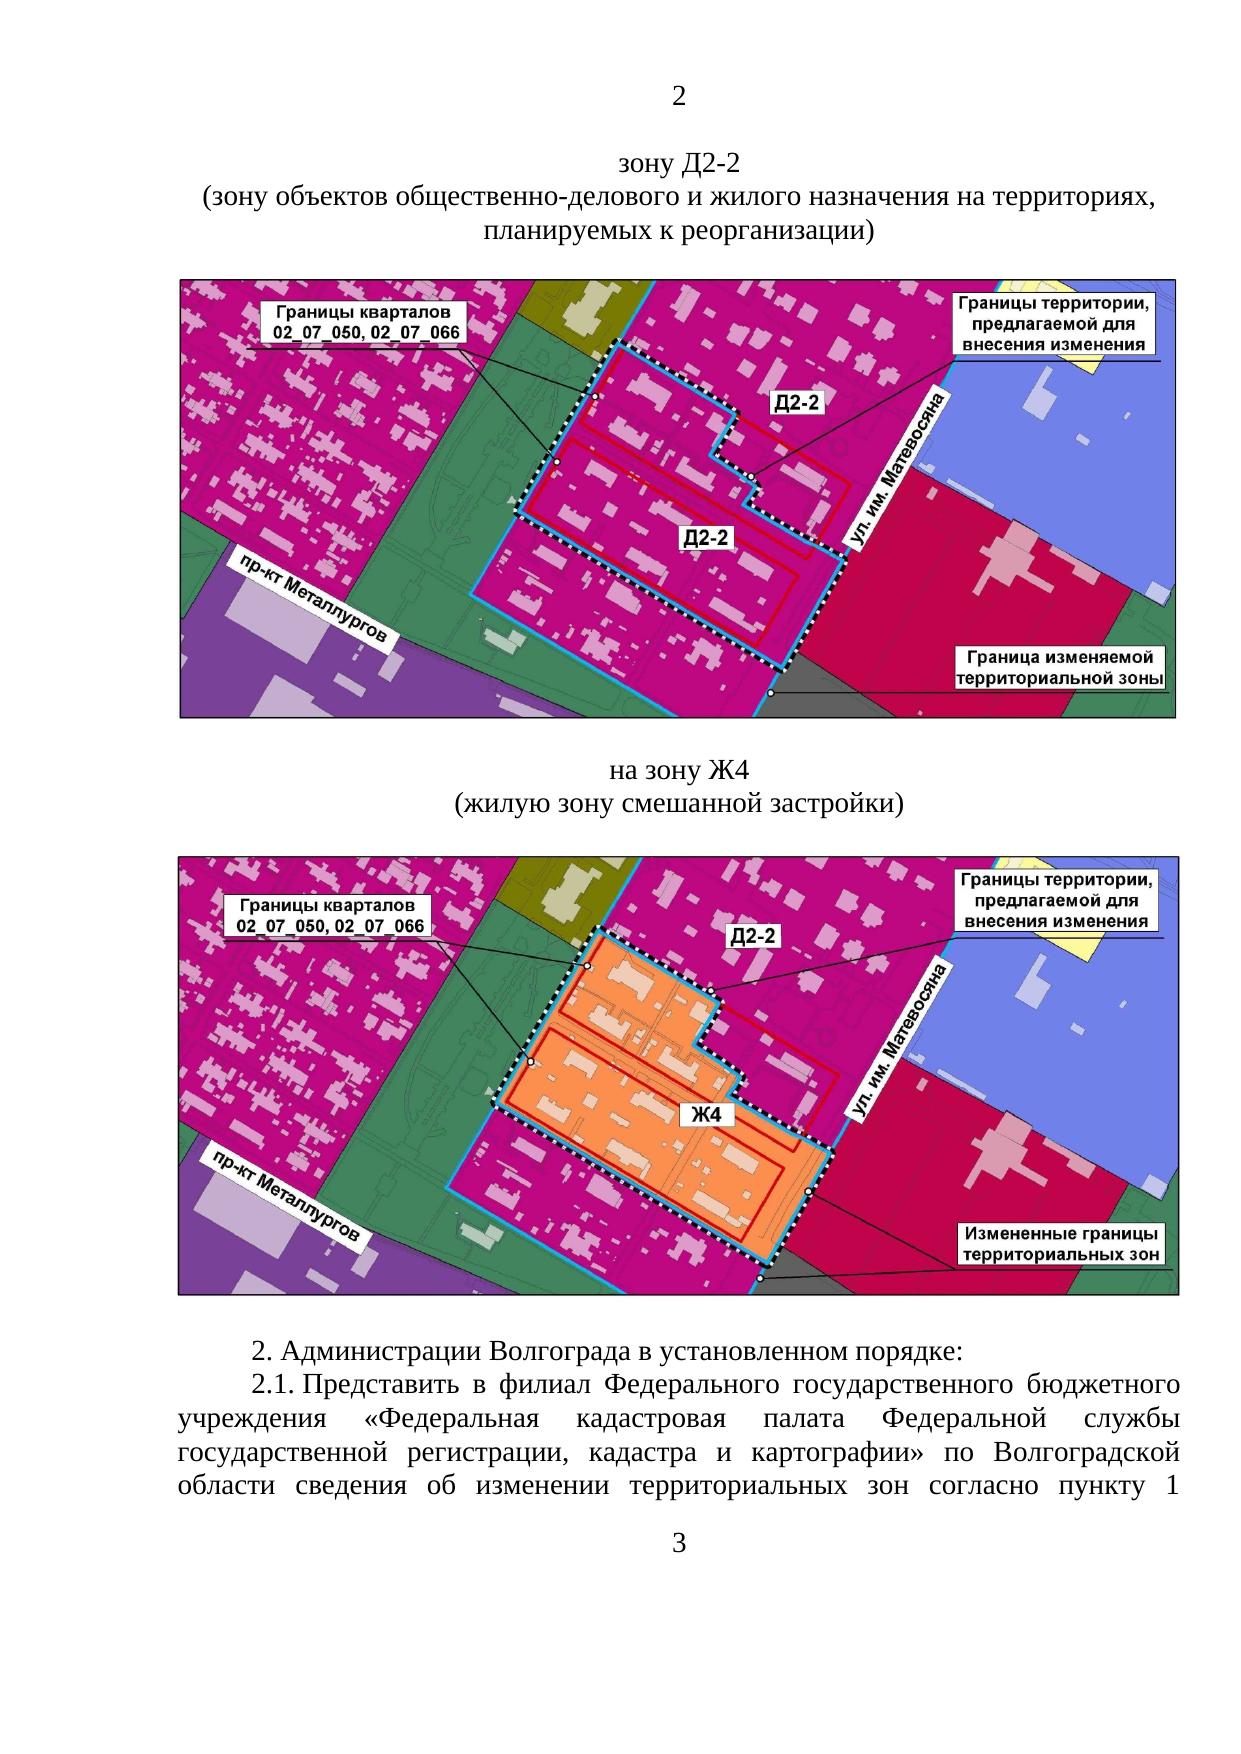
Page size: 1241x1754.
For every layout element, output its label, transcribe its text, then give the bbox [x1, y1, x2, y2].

text на зону Ж4 [177, 752, 1181, 785]
picture [177, 279, 1182, 719]
text 3 [177, 1525, 1181, 1558]
text (зону объектов общественно-делового и жилого назначения на территориях, планируемых к реорганизации) [177, 178, 1181, 246]
text 2.1. Представить в филиал Федерального государственного бюджетного учреждения «Федеральная кадастровая палата Федеральной службы государственной регистрации, кадастра и картографии» по Волгоградской области сведения об изменении территориальных зон согласно пункту 1 [177, 1367, 1181, 1525]
text 2. Администрации Волгограда в установленном порядке: [177, 1333, 1181, 1367]
picture [177, 852, 1182, 1300]
text зону Д2-2 [177, 145, 1181, 178]
text 2 [177, 78, 1181, 111]
text (жилую зону смешанной застройки) [177, 785, 1181, 819]
